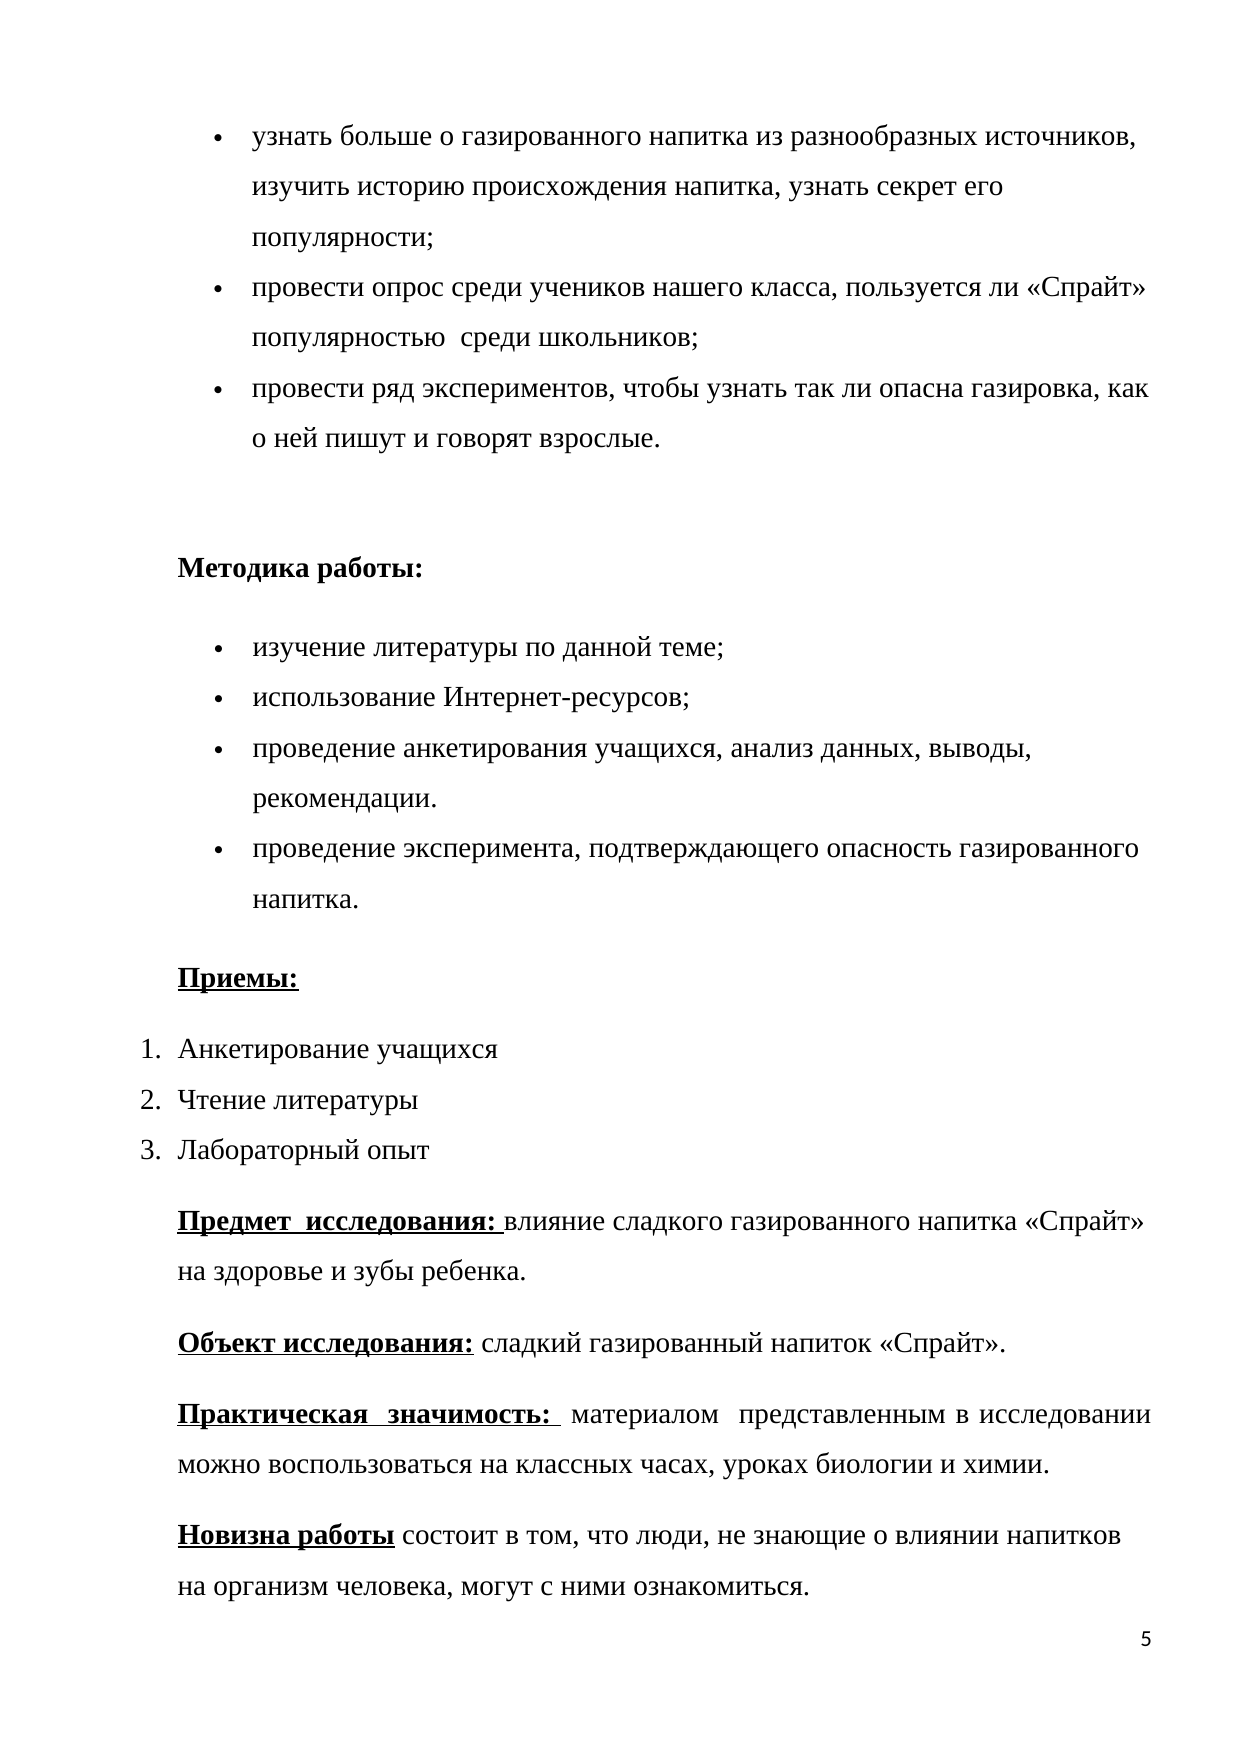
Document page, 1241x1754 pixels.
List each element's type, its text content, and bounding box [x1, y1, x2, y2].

text Предмет исследования: влияние сладкого газированного напитка «Спрайт» на здоровье и зубы ребенка. [177, 1203, 1152, 1287]
text Объект исследования: сладкий газированный напиток «Спрайт». [177, 1325, 1152, 1358]
list Чтение литературы [140, 1082, 1152, 1115]
list Лабораторный опыт [140, 1132, 1152, 1166]
list проведение анкетирования учащихся, анализ данных, выводы, рекомендации. [215, 730, 1152, 814]
list использование Интернет-ресурсов; [215, 679, 1152, 713]
text Новизна работы состоит в том, что люди, не знающие о влиянии напитков на организм человека, могут с ними ознакомиться. [177, 1517, 1152, 1601]
text Практическая значимость: материалом представленным в исследовании можно воспользоваться на классных часах, уроках биологии и химии. [177, 1396, 1152, 1480]
list провести опрос среди учеников нашего класса, пользуется ли «Спрайт» популярностью среди школьников; [214, 269, 1152, 353]
list проведение эксперимента, подтверждающего опасность газированного напитка. [215, 831, 1152, 914]
text Методика работы: [177, 499, 1152, 583]
list Анкетирование учащихся [140, 1031, 1152, 1065]
list узнать больше о газированного напитка из разнообразных источников, изучить историю происхождения напитка, узнать секрет его популярности; [214, 118, 1152, 252]
list провести ряд экспериментов, чтобы узнать так ли опасна газировка, как о ней пишут и говорят взрослые. [214, 370, 1152, 453]
list изучение литературы по данной теме; [215, 629, 1152, 663]
text Приемы: [177, 960, 1152, 994]
